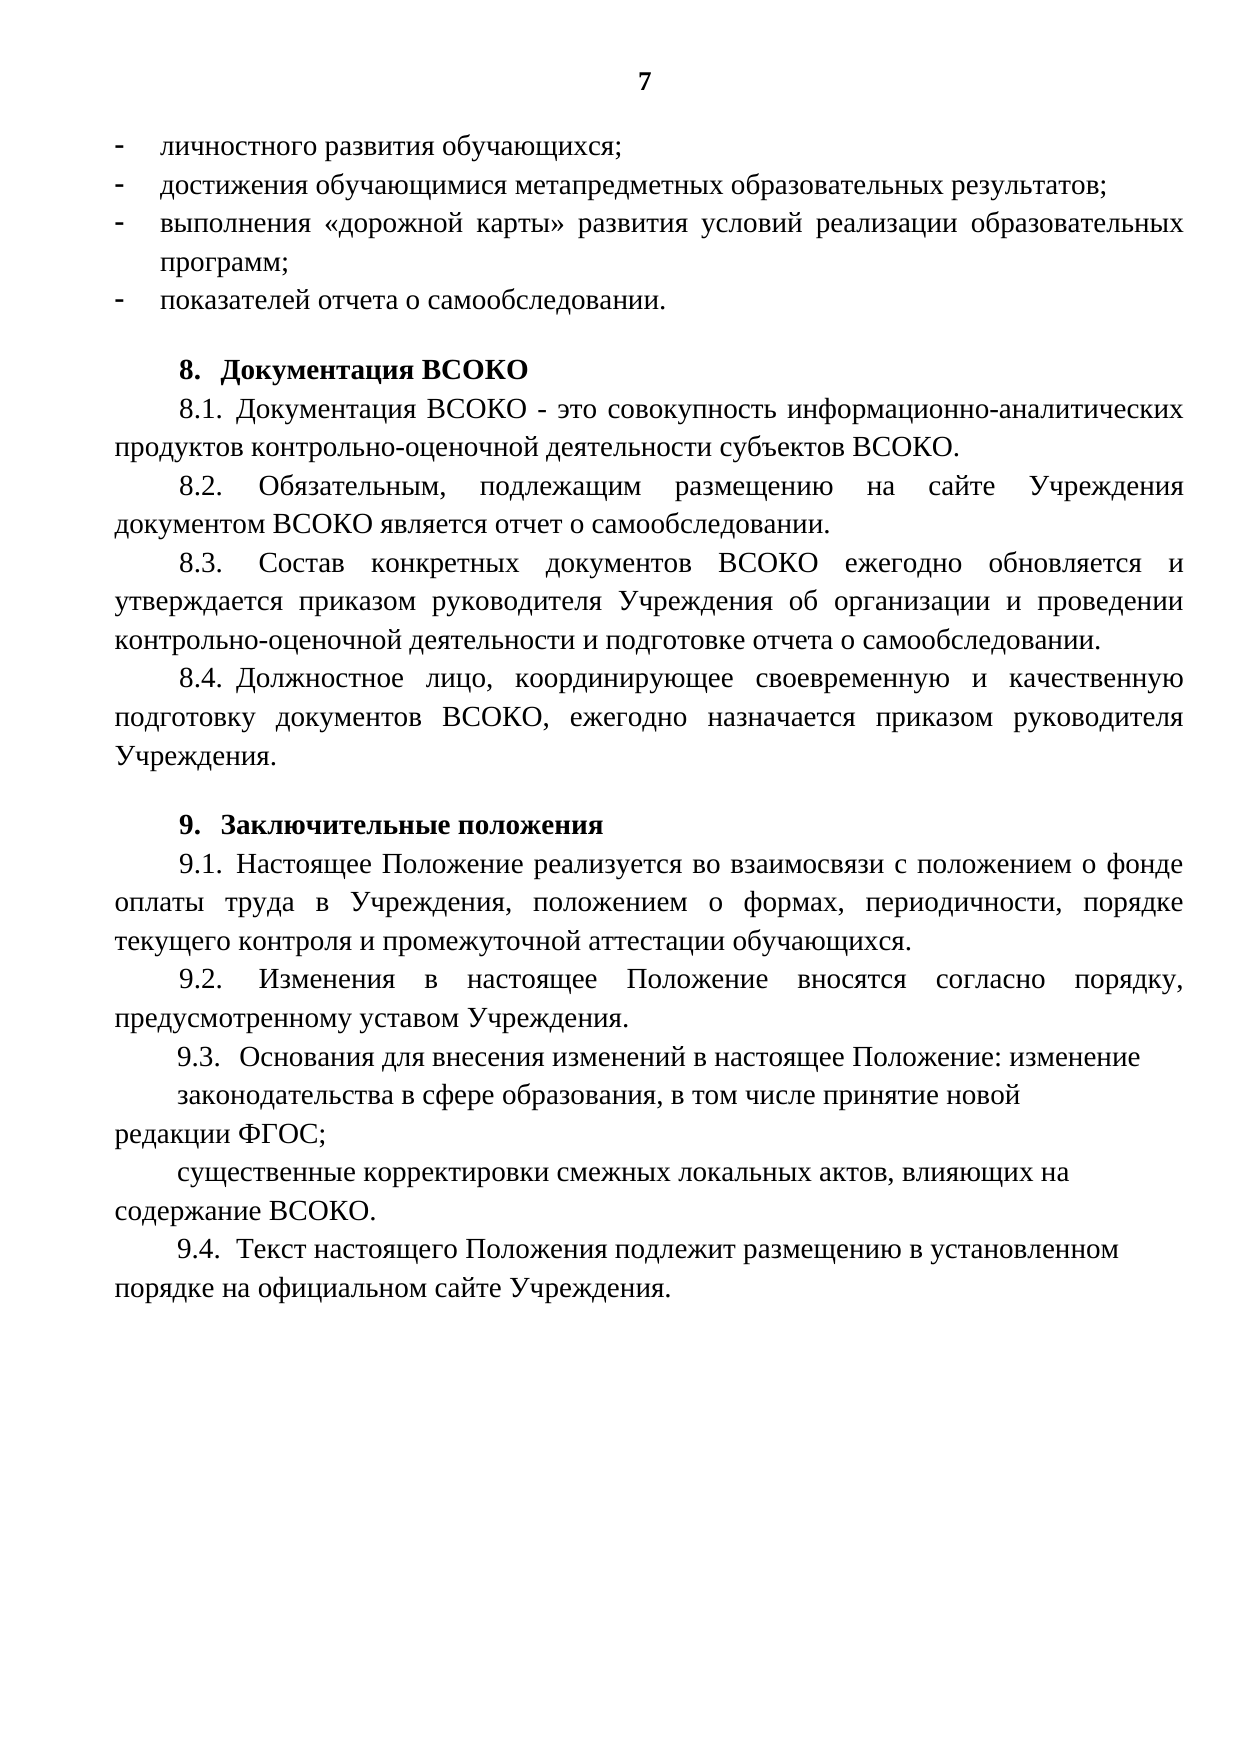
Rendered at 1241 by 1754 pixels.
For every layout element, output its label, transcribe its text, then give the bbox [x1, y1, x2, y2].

list Текст настоящего Положения подлежит размещению в установленном порядке на официальном сайте Учреждения. [114, 1228, 1184, 1305]
list Основания для внесения изменений в настоящее Положение: изменение законодательства в сфере образования, в том числе принятие новой [177, 1035, 1184, 1112]
list Состав конкретных документов ВСОКО ежегодно обновляется и утверждается приказом руководителя Учреждения об организации и проведении контрольно-оценочной деятельности и подготовке отчета о самообследовании. [114, 541, 1184, 657]
list Настоящее Положение реализуется во взаимосвязи с положением о фонде оплаты труда в Учреждения, положением о формах, периодичности, порядке текущего контроля и промежуточной аттестации обучающихся. [114, 842, 1184, 958]
list Документация ВСОКО [114, 349, 1184, 387]
text редакции ФГОС; [114, 1112, 1184, 1151]
list Заключительные положения [114, 804, 1184, 842]
list Обязательным, подлежащим размещению на сайте Учреждения документом ВСОКО является отчет о самообследовании. [114, 464, 1184, 541]
list показателей отчета о самообследовании. [114, 279, 1184, 317]
list Изменения в настоящее Положение вносятся согласно порядку, предусмотренному уставом Учреждения. [114, 958, 1184, 1035]
list личностного развития обучающихся; [114, 125, 1184, 163]
text существенные корректировки смежных локальных актов, влияющих на содержание ВСОКО. [114, 1151, 1184, 1228]
list Документация ВСОКО - это совокупность информационно-аналитических продуктов контрольно-оценочной деятельности субъектов ВСОКО. [114, 387, 1184, 464]
list Должностное лицо, координирующее своевременную и качественную подготовку документов ВСОКО, ежегодно назначается приказом руководителя Учреждения. [114, 657, 1184, 773]
list достижения обучающимися метапредметных образовательных результатов; [114, 163, 1184, 202]
list выполнения «дорожной карты» развития условий реализации образовательных программ; [114, 202, 1184, 279]
